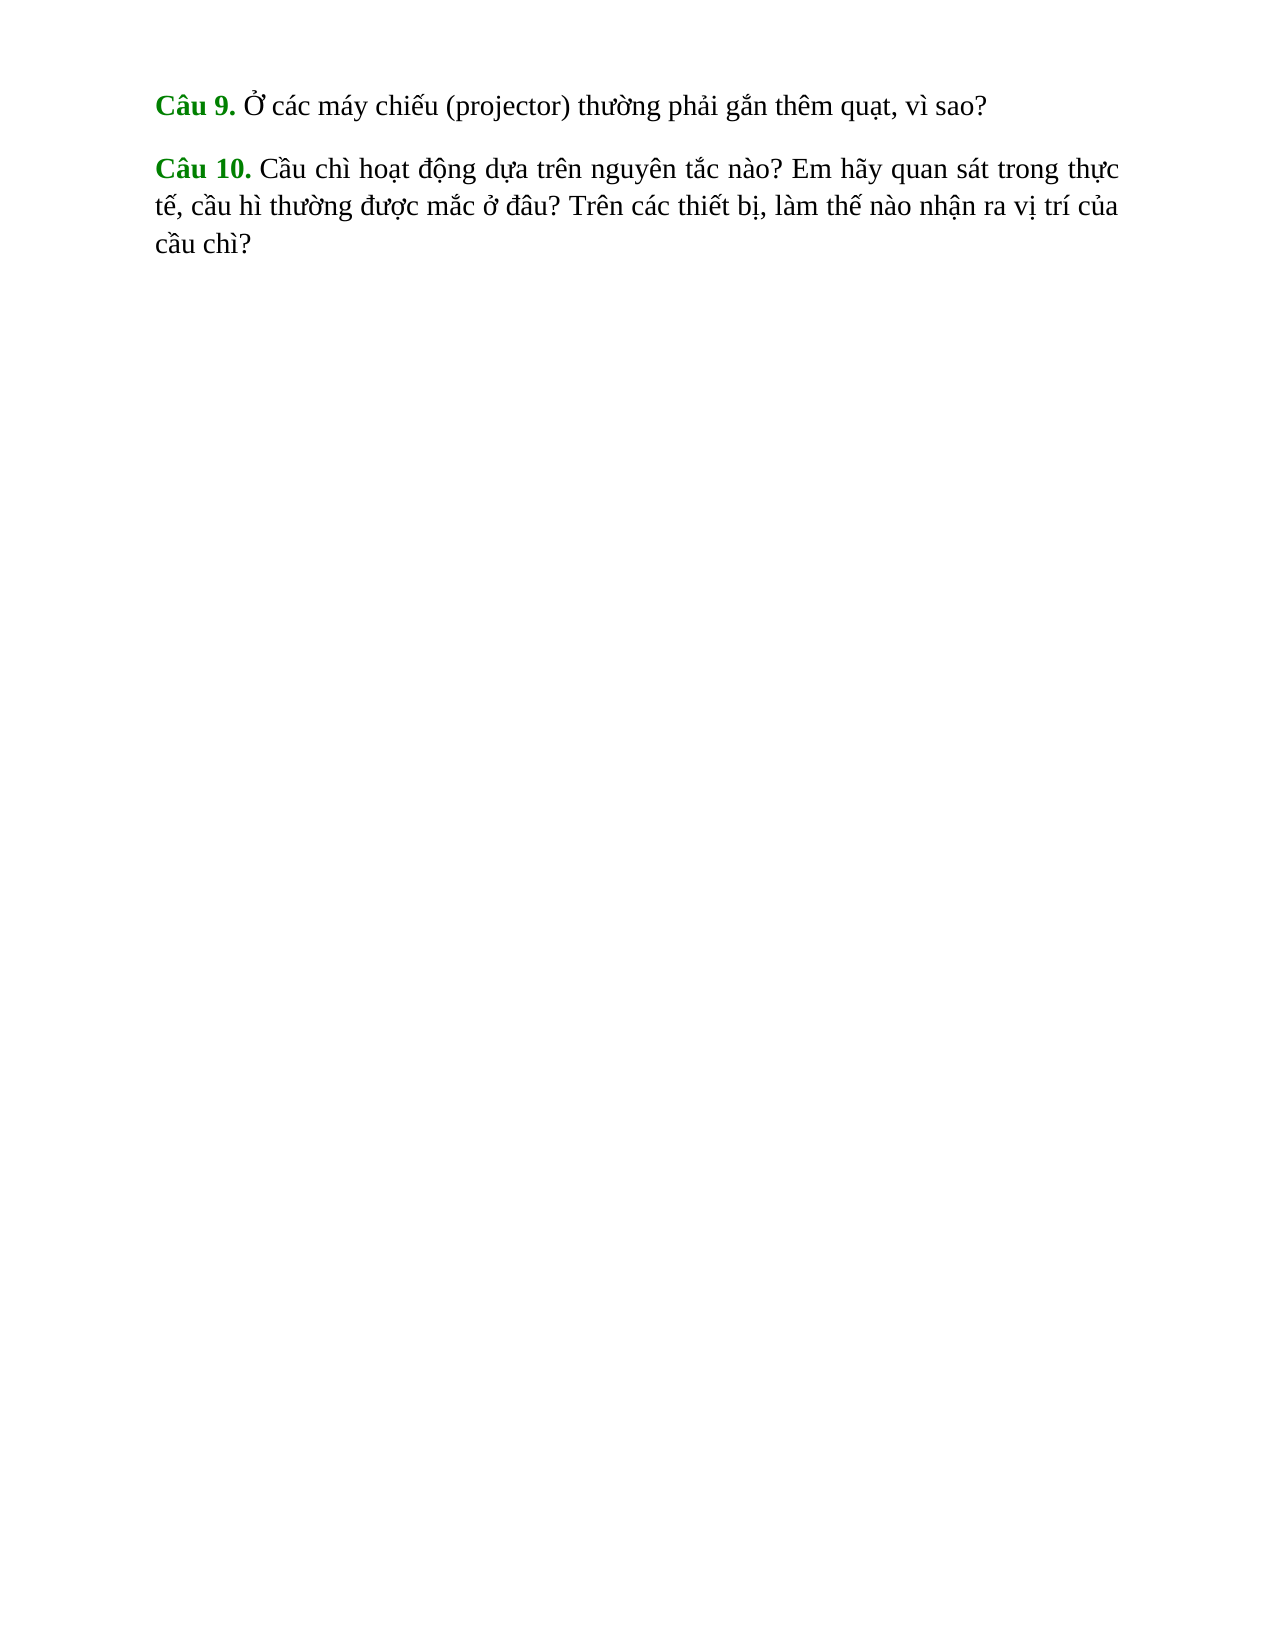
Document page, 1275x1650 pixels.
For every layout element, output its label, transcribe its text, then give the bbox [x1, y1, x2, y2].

text Câu 10. Cầu chì hoạt động dựa trên nguyên tắc nào? Em hãy quan sát trong thực tế, cầu hì thường được mắc ở đâu? Trên các thiết bị, làm thế nào nhận ra vị trí của cầu chì? [155, 147, 1120, 259]
text Câu 9. Ở các máy chiếu (projector) thường phải gắn thêm quạt, vì sao? [155, 84, 1120, 122]
